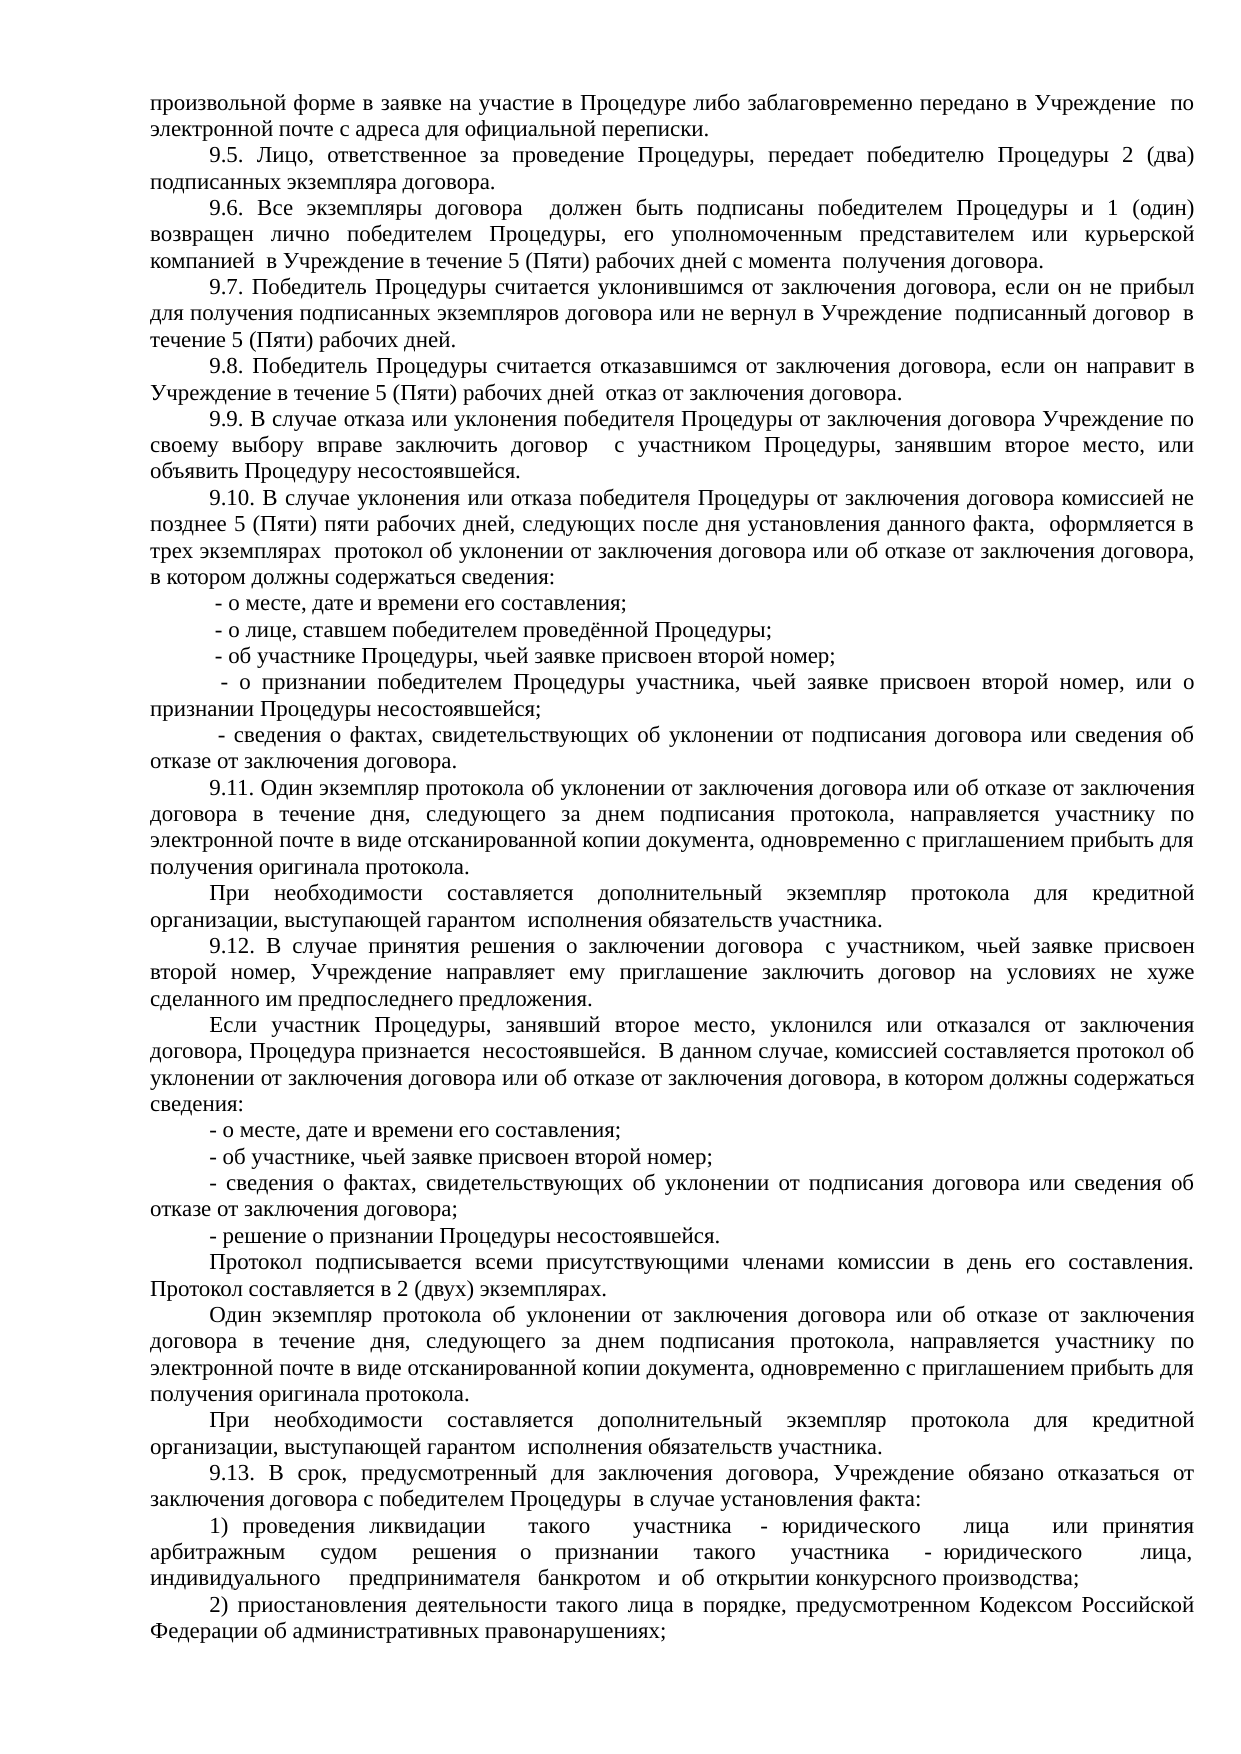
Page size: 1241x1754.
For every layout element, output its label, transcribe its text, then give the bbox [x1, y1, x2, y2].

text - о месте, дате и времени его составления; [150, 1116, 1196, 1143]
text - сведения о фактах, свидетельствующих об уклонении от подписания договора или сведения об отказе от заключения договора; [150, 1169, 1196, 1222]
text При необходимости составляется дополнительный экземпляр протокола для кредитной организации, выступающей гарантом исполнения обязательств участника. [150, 879, 1196, 932]
text 9.8. Победитель Процедуры считается отказавшимся от заключения договора, если он направит в Учреждение в течение 5 (Пяти) рабочих дней отказ от заключения договора. [150, 352, 1196, 405]
text Если участник Процедуры, занявший второе место, уклонился или отказался от заключения договора, Процедура признается несостоявшейся. В данном случае, комиссией составляется протокол об уклонении от заключения договора или об отказе от заключения договора, в котором должны содержаться сведения: [150, 1011, 1196, 1116]
text - о месте, дате и времени его составления; [150, 589, 1196, 616]
text - об участнике, чьей заявке присвоен второй номер; [150, 1143, 1196, 1169]
text 9.6. Все экземпляры договора должен быть подписаны победителем Процедуры и 1 (один) возвращен лично победителем Процедуры, его уполномоченным представителем или курьерской компанией в Учреждение в течение 5 (Пяти) рабочих дней с момента получения договора. [150, 194, 1196, 273]
text 9.5. Лицо, ответственное за проведение Процедуры, передает победителю Процедуры 2 (два) подписанных экземпляра договора. [150, 141, 1196, 194]
text 9.7. Победитель Процедуры считается уклонившимся от заключения договора, если он не прибыл для получения подписанных экземпляров договора или не вернул в Учреждение подписанный договор в течение 5 (Пяти) рабочих дней. [150, 273, 1196, 352]
text - о лице, ставшем победителем проведённой Процедуры; [150, 616, 1196, 642]
text 9.12. В случае принятия решения о заключении договора с участником, чьей заявке присвоен второй номер, Учреждение направляет ему приглашение заключить договор на условиях не хуже сделанного им предпоследнего предложения. [150, 932, 1196, 1011]
text 1) проведения ликвидации такого участника - юридического лица или принятия арбитражным судом решения о признании такого участника - юридического лица, индивидуального предпринимателя банкротом и об открытии конкурсного производства; [150, 1512, 1196, 1591]
text 9.13. В срок, предусмотренный для заключения договора, Учреждение обязано отказаться от заключения договора с победителем Процедуры в случае установления факта: [150, 1459, 1196, 1512]
text - сведения о фактах, свидетельствующих об уклонении от подписания договора или сведения об отказе от заключения договора. [150, 721, 1196, 774]
text - о признании победителем Процедуры участника, чьей заявке присвоен второй номер, или о признании Процедуры несостоявшейся; [150, 668, 1196, 721]
text 9.9. В случае отказа или уклонения победителя Процедуры от заключения договора Учреждение по своему выбору вправе заключить договор с участником Процедуры, занявшим второе место, или объявить Процедуру несостоявшейся. [150, 405, 1196, 484]
text 9.10. В случае уклонения или отказа победителя Процедуры от заключения договора комиссией не позднее 5 (Пяти) пяти рабочих дней, следующих после дня установления данного факта, оформляется в трех экземплярах протокол об уклонении от заключения договора или об отказе от заключения договора, в котором должны содержаться сведения: [150, 484, 1196, 589]
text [150, 89, 1196, 141]
text - решение о признании Процедуры несостоявшейся. [150, 1222, 1196, 1248]
text 9.11. Один экземпляр протокола об уклонении от заключения договора или об отказе от заключения договора в течение дня, следующего за днем подписания протокола, направляется участнику по электронной почте в виде отсканированной копии документа, одновременно с приглашением прибыть для получения оригинала протокола. [150, 774, 1196, 879]
text При необходимости составляется дополнительный экземпляр протокола для кредитной организации, выступающей гарантом исполнения обязательств участника. [150, 1406, 1196, 1459]
text 2) приостановления деятельности такого лица в порядке, предусмотренном Кодексом Российской Федерации об административных правонарушениях; [150, 1591, 1196, 1643]
text Протокол подписывается всеми присутствующими членами комиссии в день его составления. Протокол составляется в 2 (двух) экземплярах. [150, 1248, 1196, 1301]
text Один экземпляр протокола об уклонении от заключения договора или об отказе от заключения договора в течение дня, следующего за днем подписания протокола, направляется участнику по электронной почте в виде отсканированной копии документа, одновременно с приглашением прибыть для получения оригинала протокола. [150, 1301, 1196, 1406]
text - об участнике Процедуры, чьей заявке присвоен второй номер; [150, 642, 1196, 668]
